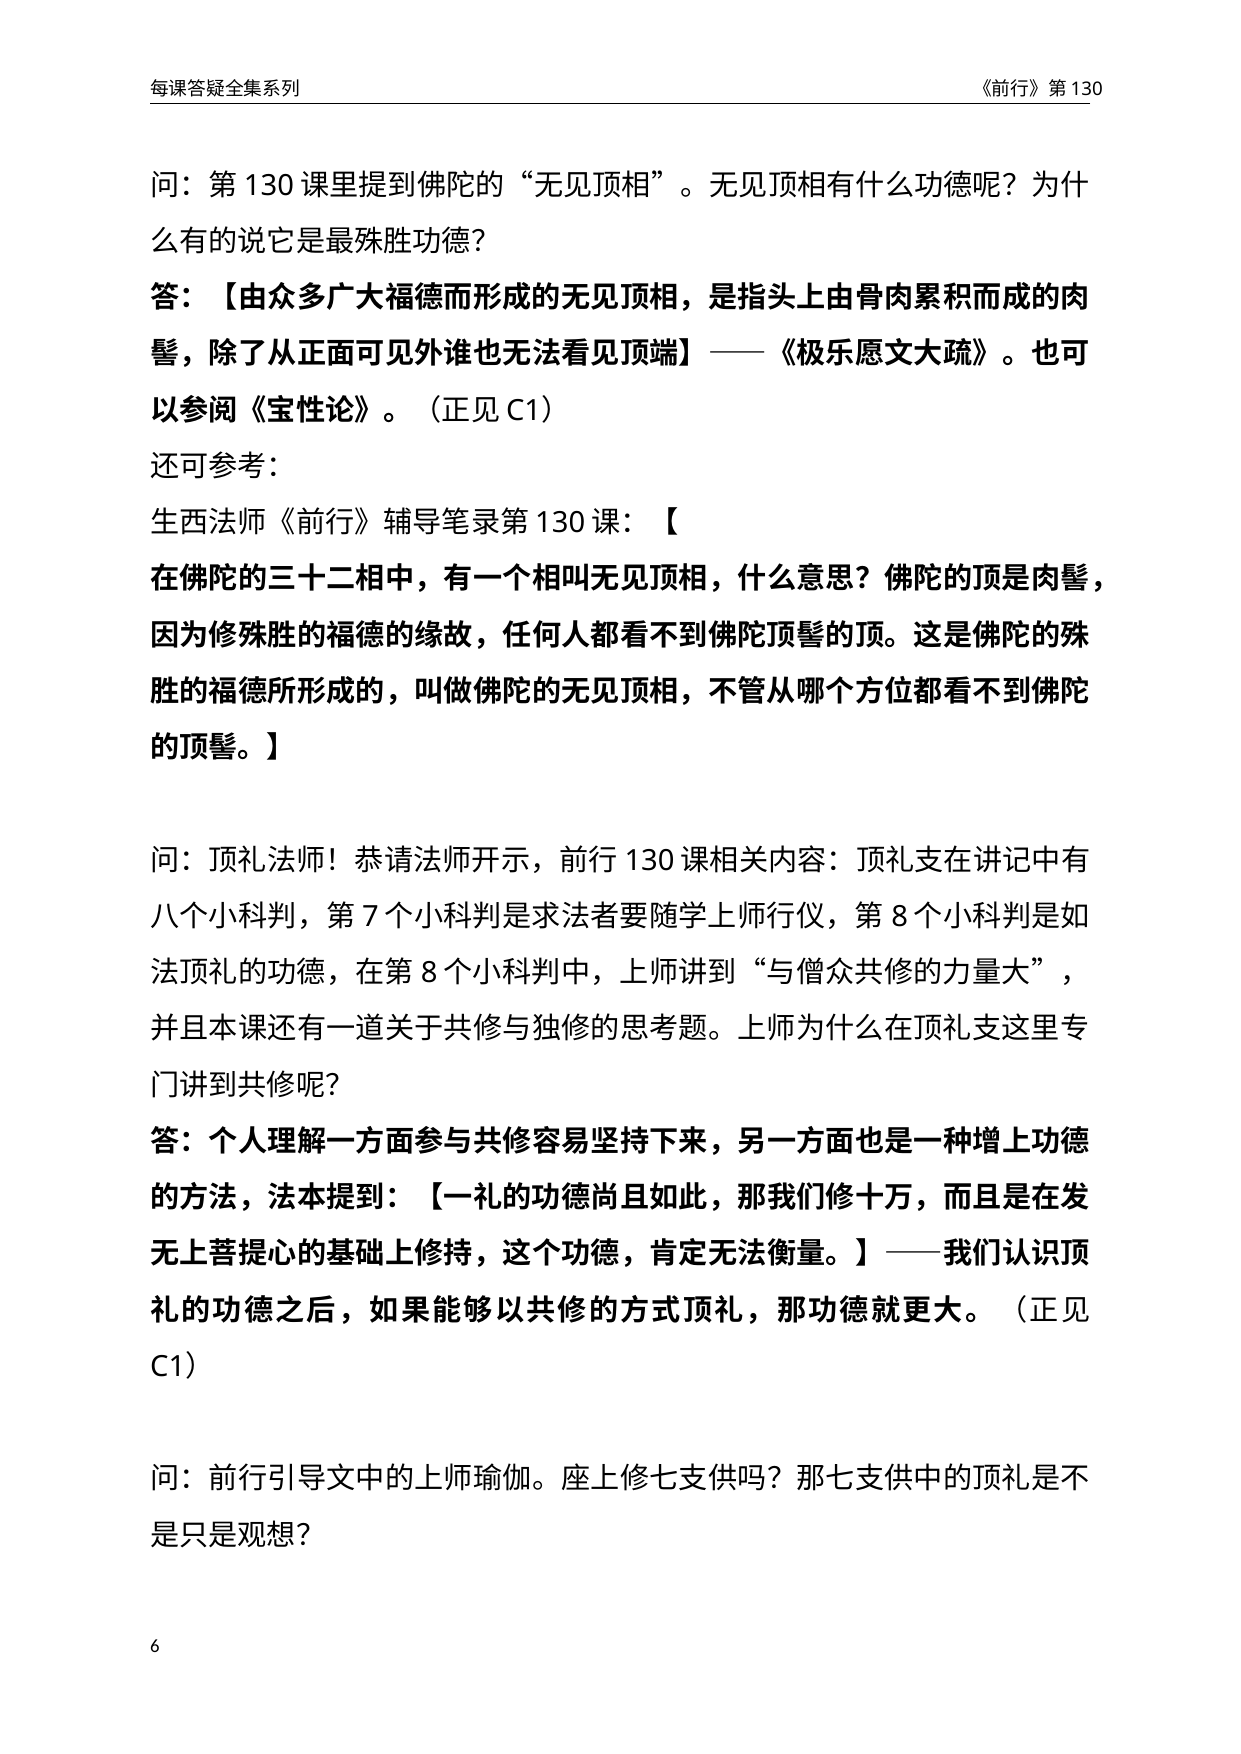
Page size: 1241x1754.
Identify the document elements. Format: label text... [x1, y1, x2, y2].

text 答：个人理解一方面参与共修容易坚持下来，另一方面也是一种增上功德的方法，法本提到：【一礼的功德尚且如此，那我们修十万，而且是在发无上菩提心的基础上修持，这个功德，肯定无法衡量。】——我们认识顶礼的功德之后，如果能够以共修的方式顶礼，那功德就更大。（正见C1） [150, 1106, 1090, 1387]
text 在佛陀的三十二相中，有一个相叫无见顶相，什么意思？佛陀的顶是肉髻，因为修殊胜的福德的缘故，任何人都看不到佛陀顶髻的顶。这是佛陀的殊胜的福德所形成的，叫做佛陀的无见顶相，不管从哪个方位都看不到佛陀的顶髻。】 [150, 544, 1090, 769]
text 问：第130课里提到佛陀的“无见顶相”。无见顶相有什么功德呢？为什么有的说它是最殊胜功德？ [150, 150, 1090, 262]
text 答：【由众多广大福德而形成的无见顶相，是指头上由骨肉累积而成的肉髻，除了从正面可见外谁也无法看见顶端】——《极乐愿文大疏》。也可以参阅《宝性论》。（正见C1） [150, 262, 1090, 431]
text 还可参考： [150, 431, 1090, 487]
text 生西法师《前行》辅导笔录第130课：【 [150, 487, 1090, 544]
text 问：前行引导文中的上师瑜伽。座上修七支供吗？那七支供中的顶礼是不是只是观想？ [150, 1444, 1090, 1556]
text 问：顶礼法师！恭请法师开示，前行130课相关内容：顶礼支在讲记中有八个小科判，第7个小科判是求法者要随学上师行仪，第8个小科判是如法顶礼的功德，在第8个小科判中，上师讲到“与僧众共修的力量大”，并且本课还有一道关于共修与独修的思考题。上师为什么在顶礼支这里专门讲到共修呢？ [150, 825, 1090, 1106]
